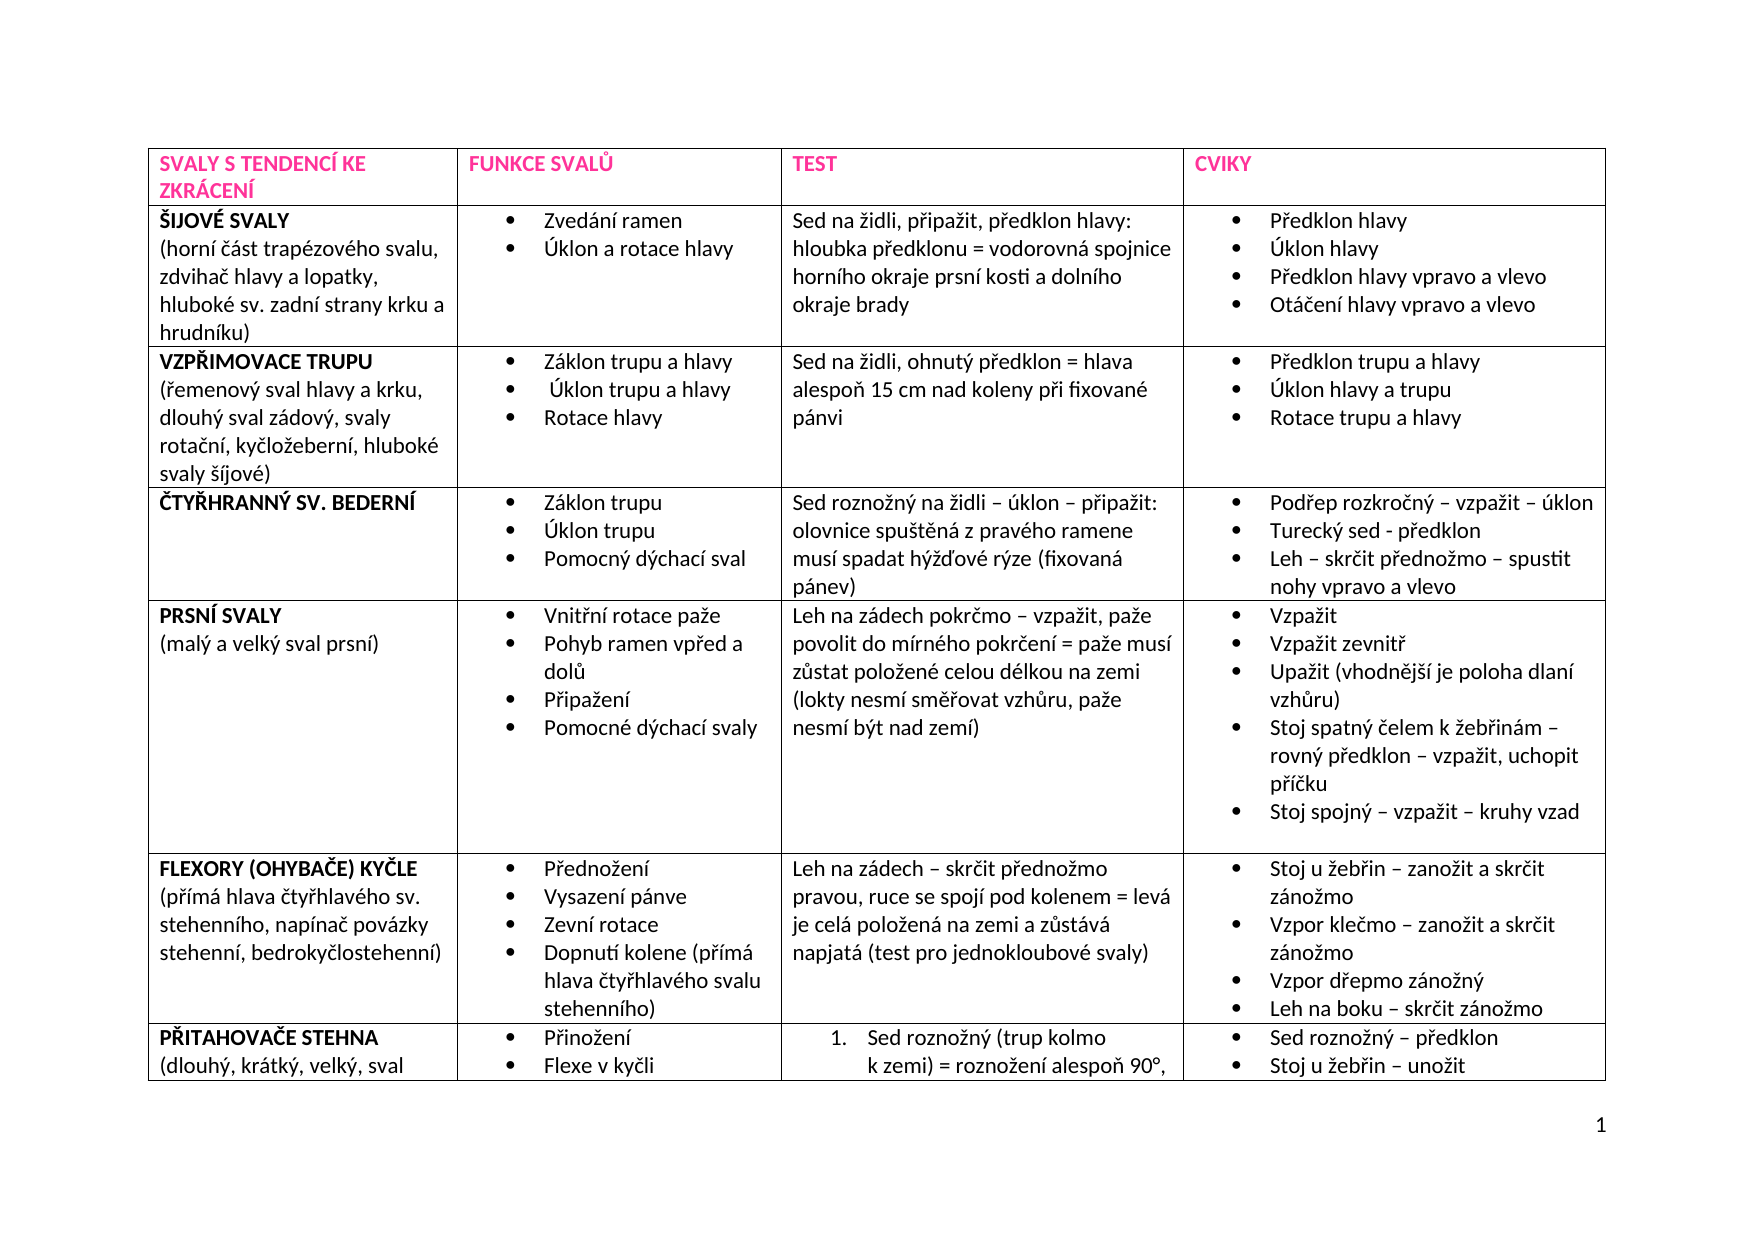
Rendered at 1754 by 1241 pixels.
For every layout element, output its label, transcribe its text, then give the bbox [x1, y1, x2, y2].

table_cell Vzpažit Vzpažit zevnitř Upažit (vhodnější je poloha dlaní vzhůru) Stoj spatný čelem k žebřinám – rovný předklon – vzpažit, uchopit příčku Stoj spojný – vzpažit – kruhy vzad [1184, 601, 1605, 853]
table_header CVIKY [1184, 149, 1605, 205]
table_header TEST [782, 149, 1183, 205]
table_cell Leh na zádech – skrčit přednožmo pravou, ruce se spojí pod kolenem = levá je celá položená na zemi a zůstává napjatá (test pro jednokloubové svaly) [782, 854, 1183, 1022]
table_cell Přednožení Vysazení pánve Zevní rotace Dopnutí kolene (přímá hlava čtyřhlavého svalu stehenního) [458, 854, 781, 1022]
table_cell Leh na zádech pokrčmo – vzpažit, paže povolit do mírného pokrčení = paže musí zůstat položené celou délkou na zemi (lokty nesmí směřovat vzhůru, paže nesmí být nad zemí) [782, 601, 1183, 853]
table_cell Záklon trupu Úklon trupu Pomocný dýchací sval [458, 488, 781, 600]
table_cell Sed roznožný na židli – úklon – připažit: olovnice spuštěná z pravého ramene musí spadat hýžďové rýze (fixovaná pánev) [782, 488, 1183, 600]
table_cell ŠIJOVÉ SVALY (horní část trapézového svalu, zdvihač hlavy a lopatky, hluboké sv. zadní strany krku a hrudníku) [149, 206, 457, 346]
table_header SVALY S TENDENCÍ KE ZKRÁCENÍ [149, 149, 457, 205]
table_cell Záklon trupu a hlavy Úklon trupu a hlavy Rotace hlavy [458, 347, 781, 487]
table_cell Sed na židli, ohnutý předklon = hlava alespoň 15 cm nad koleny při fixované pánvi [782, 347, 1183, 487]
table_cell Vnitřní rotace paže Pohyb ramen vpřed a dolů Připažení Pomocné dýchací svaly [458, 601, 781, 853]
table_cell Podřep rozkročný – vzpažit – úklon Turecký sed - předklon Leh – skrčit přednožmo – spustit nohy vpravo a vlevo [1184, 488, 1605, 600]
table_cell Stoj u žebřin – zanožit a skrčit zánožmo Vzpor klečmo – zanožit a skrčit zánožmo Vzpor dřepmo zánožný Leh na boku – skrčit zánožmo [1184, 854, 1605, 1022]
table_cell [458, 1024, 781, 1079]
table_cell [149, 1024, 457, 1079]
table_cell FLEXORY (OHYBAČE) KYČLE (přímá hlava čtyřhlavého sv. stehenního, napínač povázky stehenní, bedrokyčlostehenní) [149, 854, 457, 1022]
table_cell VZPŘIMOVACE TRUPU (řemenový sval hlavy a krku, dlouhý sval zádový, svaly rotační, kyčložeberní, hluboké svaly šíjové) [149, 347, 457, 487]
table_header FUNKCE SVALŮ [458, 149, 781, 205]
table_cell ČTYŘHRANNÝ SV. BEDERNÍ [149, 488, 457, 600]
table_cell Předklon trupu a hlavy Úklon hlavy a trupu Rotace trupu a hlavy [1184, 347, 1605, 487]
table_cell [782, 1024, 1183, 1079]
table_cell Sed na židli, připažit, předklon hlavy: hloubka předklonu = vodorovná spojnice horního okraje prsní kosti a dolního okraje brady [782, 206, 1183, 346]
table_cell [1184, 1024, 1605, 1079]
table_cell Předklon hlavy Úklon hlavy Předklon hlavy vpravo a vlevo Otáčení hlavy vpravo a vlevo [1184, 206, 1605, 346]
table_cell Zvedání ramen Úklon a rotace hlavy [458, 206, 781, 346]
table_cell PRSNÍ SVALY (malý a velký sval prsní) [149, 601, 457, 853]
